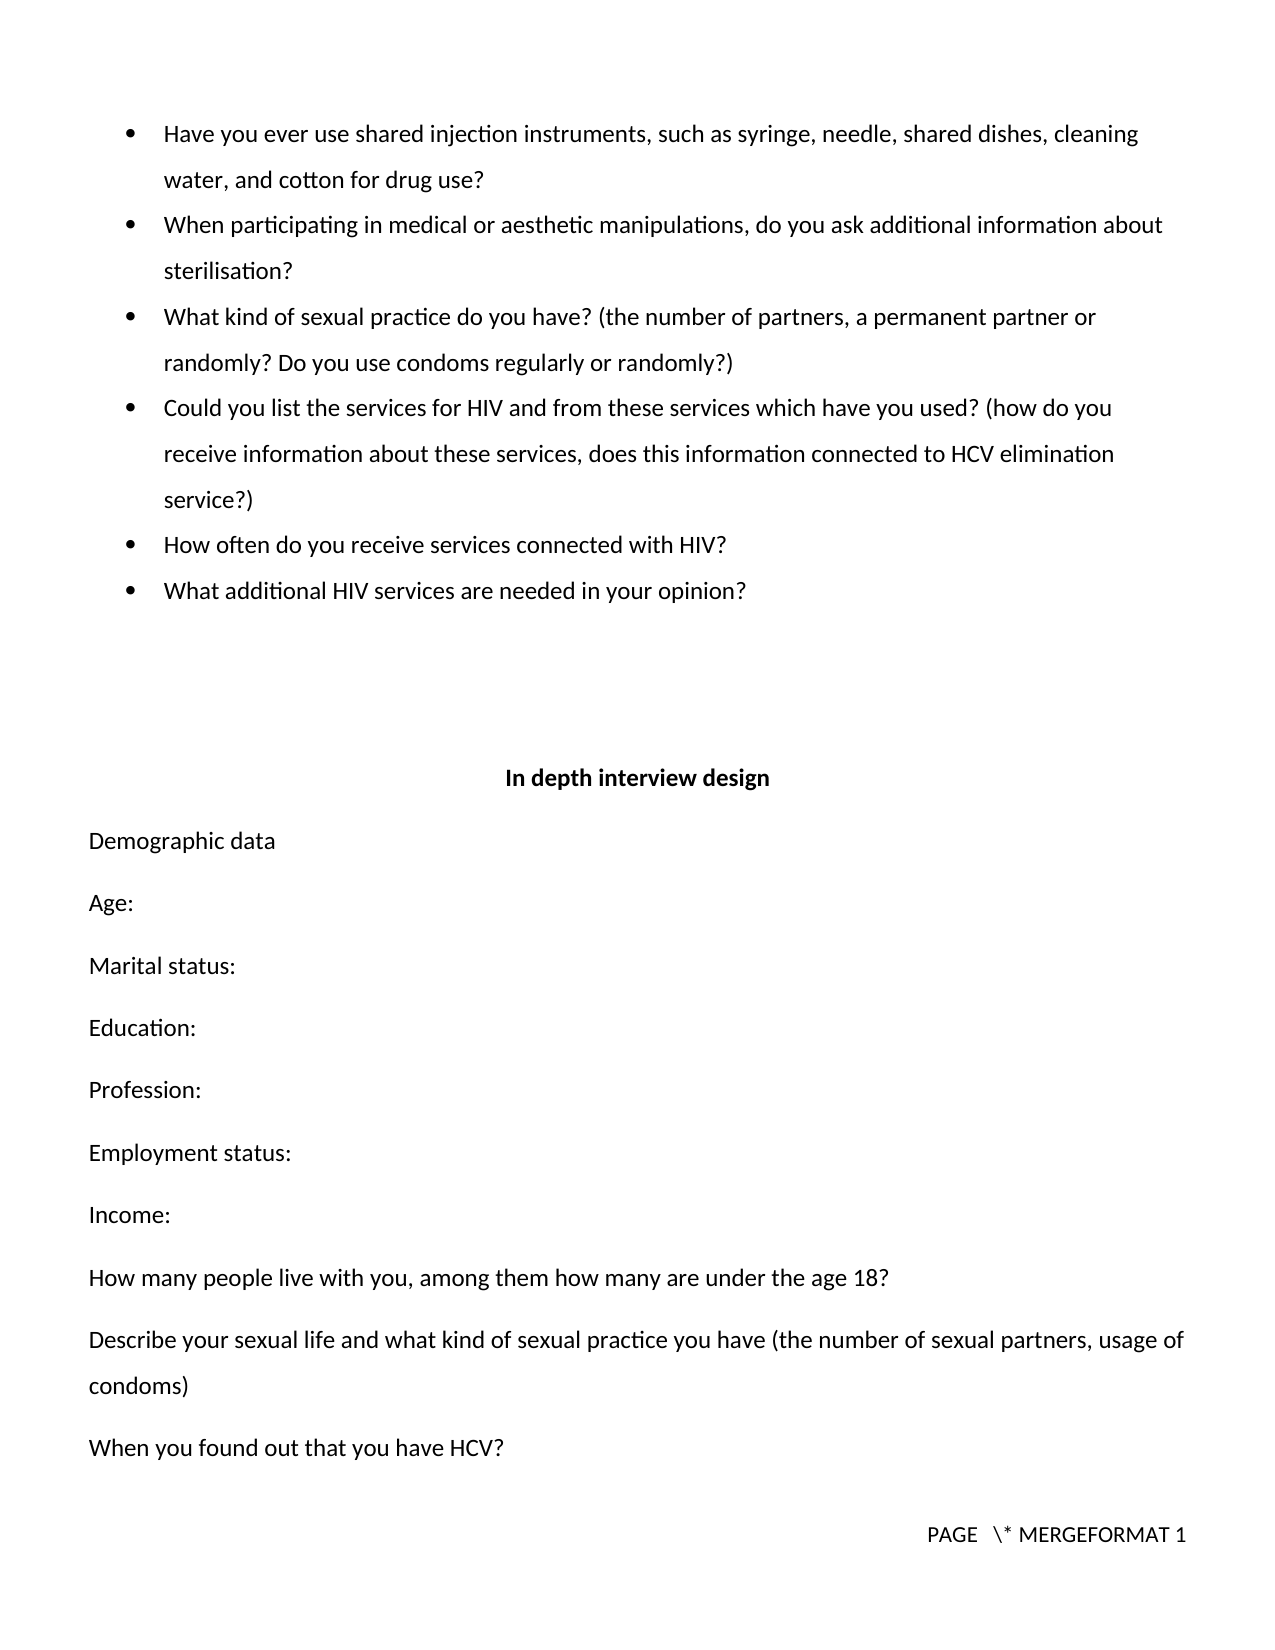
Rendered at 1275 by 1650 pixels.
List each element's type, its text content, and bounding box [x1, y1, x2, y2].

text Demographic data [88, 825, 1186, 856]
text Marital status: [88, 950, 1186, 980]
list What kind of sexual practice do you have? (the number of partners, a permanent partner or randomly? Do you use condoms regularly or randomly?) [126, 301, 1186, 377]
list When participating in medical or aesthetic manipulations, do you ask additional information about sterilisation? [126, 209, 1186, 286]
text Describe your sexual life and what kind of sexual practice you have (the number of sexual partners, usage of condoms) [88, 1324, 1186, 1400]
text Income: [88, 1199, 1186, 1230]
text Education: [88, 1012, 1186, 1043]
text In depth interview design [88, 763, 1186, 793]
list How often do you receive services connected with HIV? [126, 530, 1186, 560]
text When you found out that you have HCV? [88, 1432, 1186, 1463]
list Could you list the services for HIV and from these services which have you used? (how do you receive information about these services, does this information connected to HCV elimination service?) [126, 392, 1186, 514]
text Profession: [88, 1074, 1186, 1105]
text Employment status: [88, 1137, 1186, 1167]
text Age: [88, 887, 1186, 918]
list Have you ever use shared injection instruments, such as syringe, needle, shared dishes, cleaning water, and cotton for drug use? [126, 118, 1186, 194]
list What additional HIV services are needed in your opinion? [126, 575, 1186, 606]
text How many people live with you, among them how many are under the age 18? [88, 1262, 1186, 1292]
